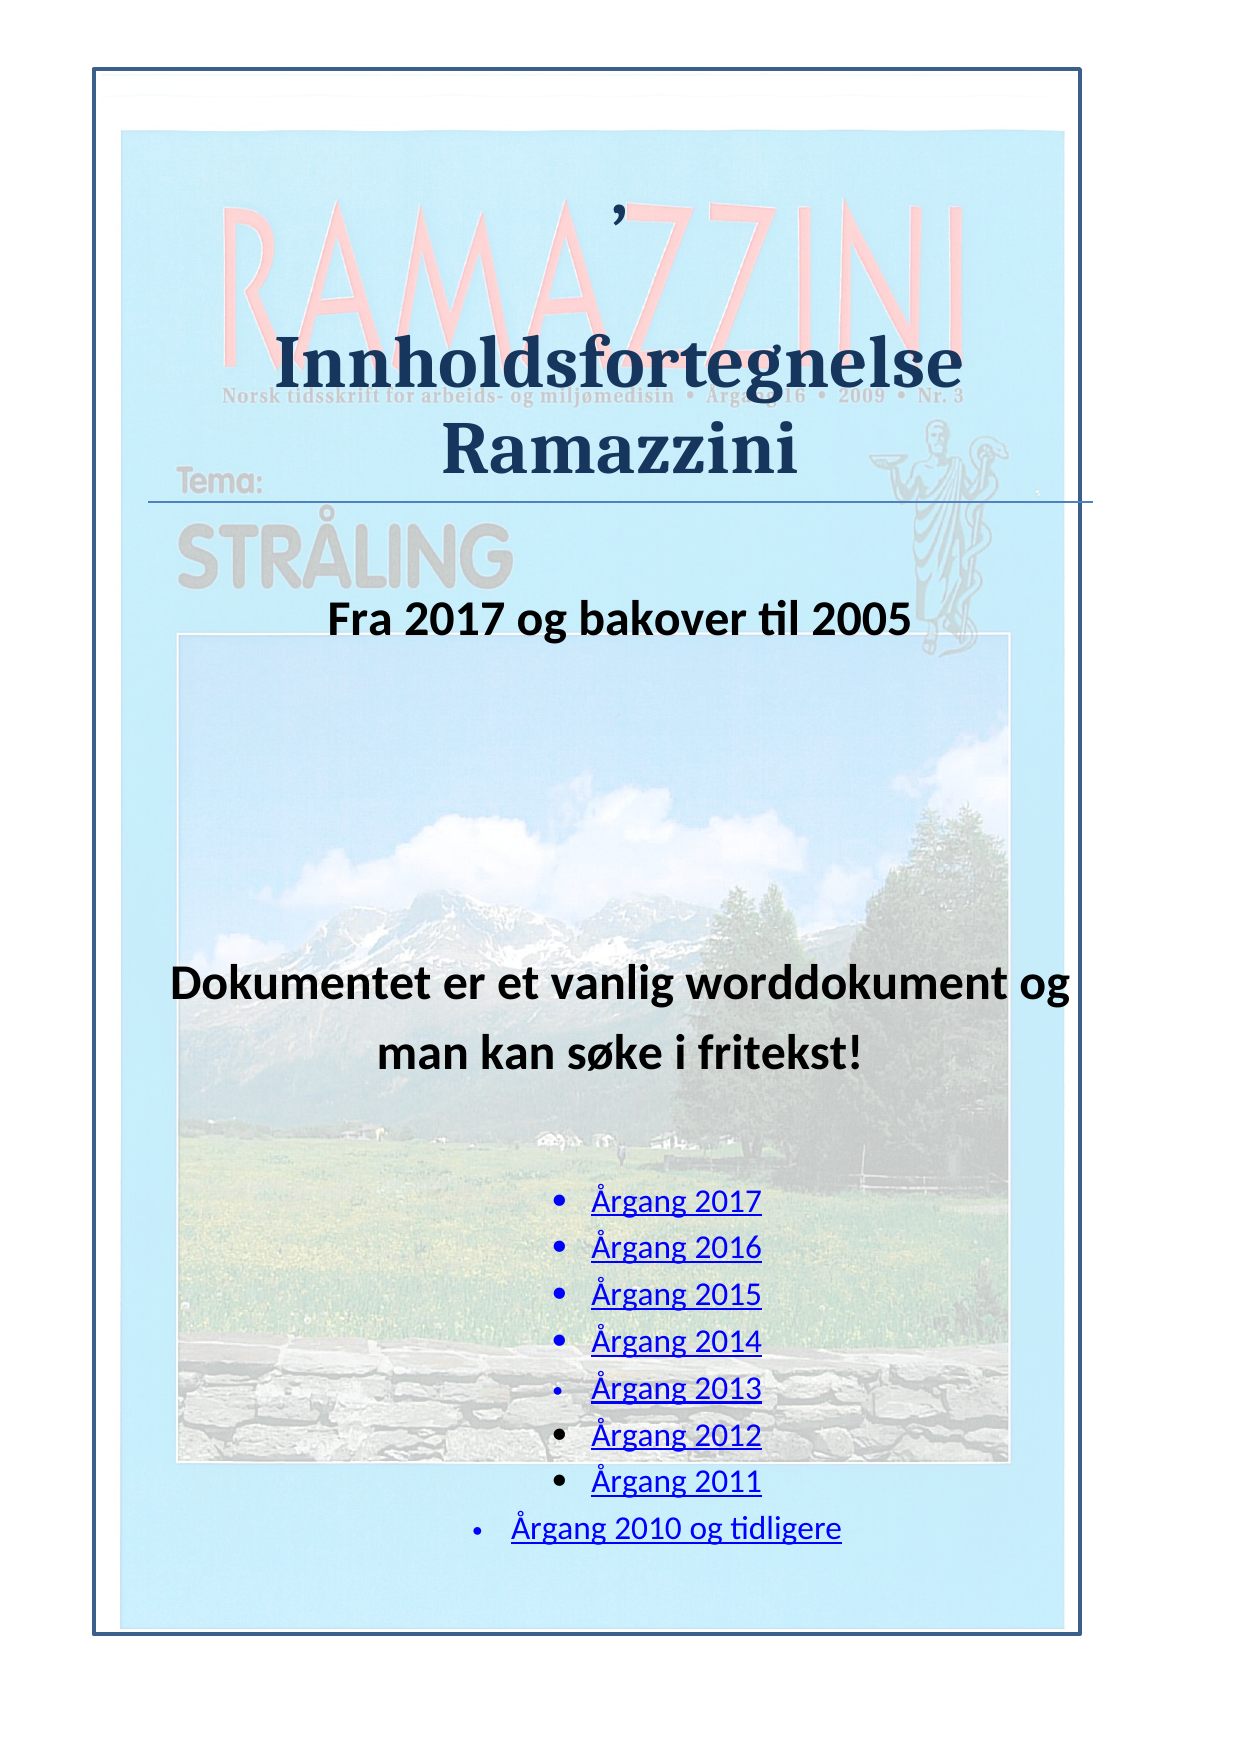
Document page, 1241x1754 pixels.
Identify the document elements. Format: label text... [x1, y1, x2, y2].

list Årgang 2010 og tidligere [223, 1507, 1093, 1548]
list Årgang 2014 [223, 1320, 1093, 1361]
list Årgang 2013 [223, 1367, 1093, 1407]
list Årgang 2015 [223, 1273, 1093, 1314]
list Årgang 2017 [223, 1180, 1093, 1220]
title , [148, 148, 1093, 234]
text Dokumentet er et vanlig worddokument og man kan søke i fritekst! [148, 951, 1093, 1082]
list Årgang 2011 [223, 1460, 1093, 1501]
list Årgang 2016 [223, 1226, 1093, 1267]
list Årgang 2012 [223, 1413, 1093, 1454]
title Innholdsfortegnelse Ramazzini [148, 320, 1093, 501]
text Fra 2017 og bakover til 2005 [148, 587, 1093, 648]
